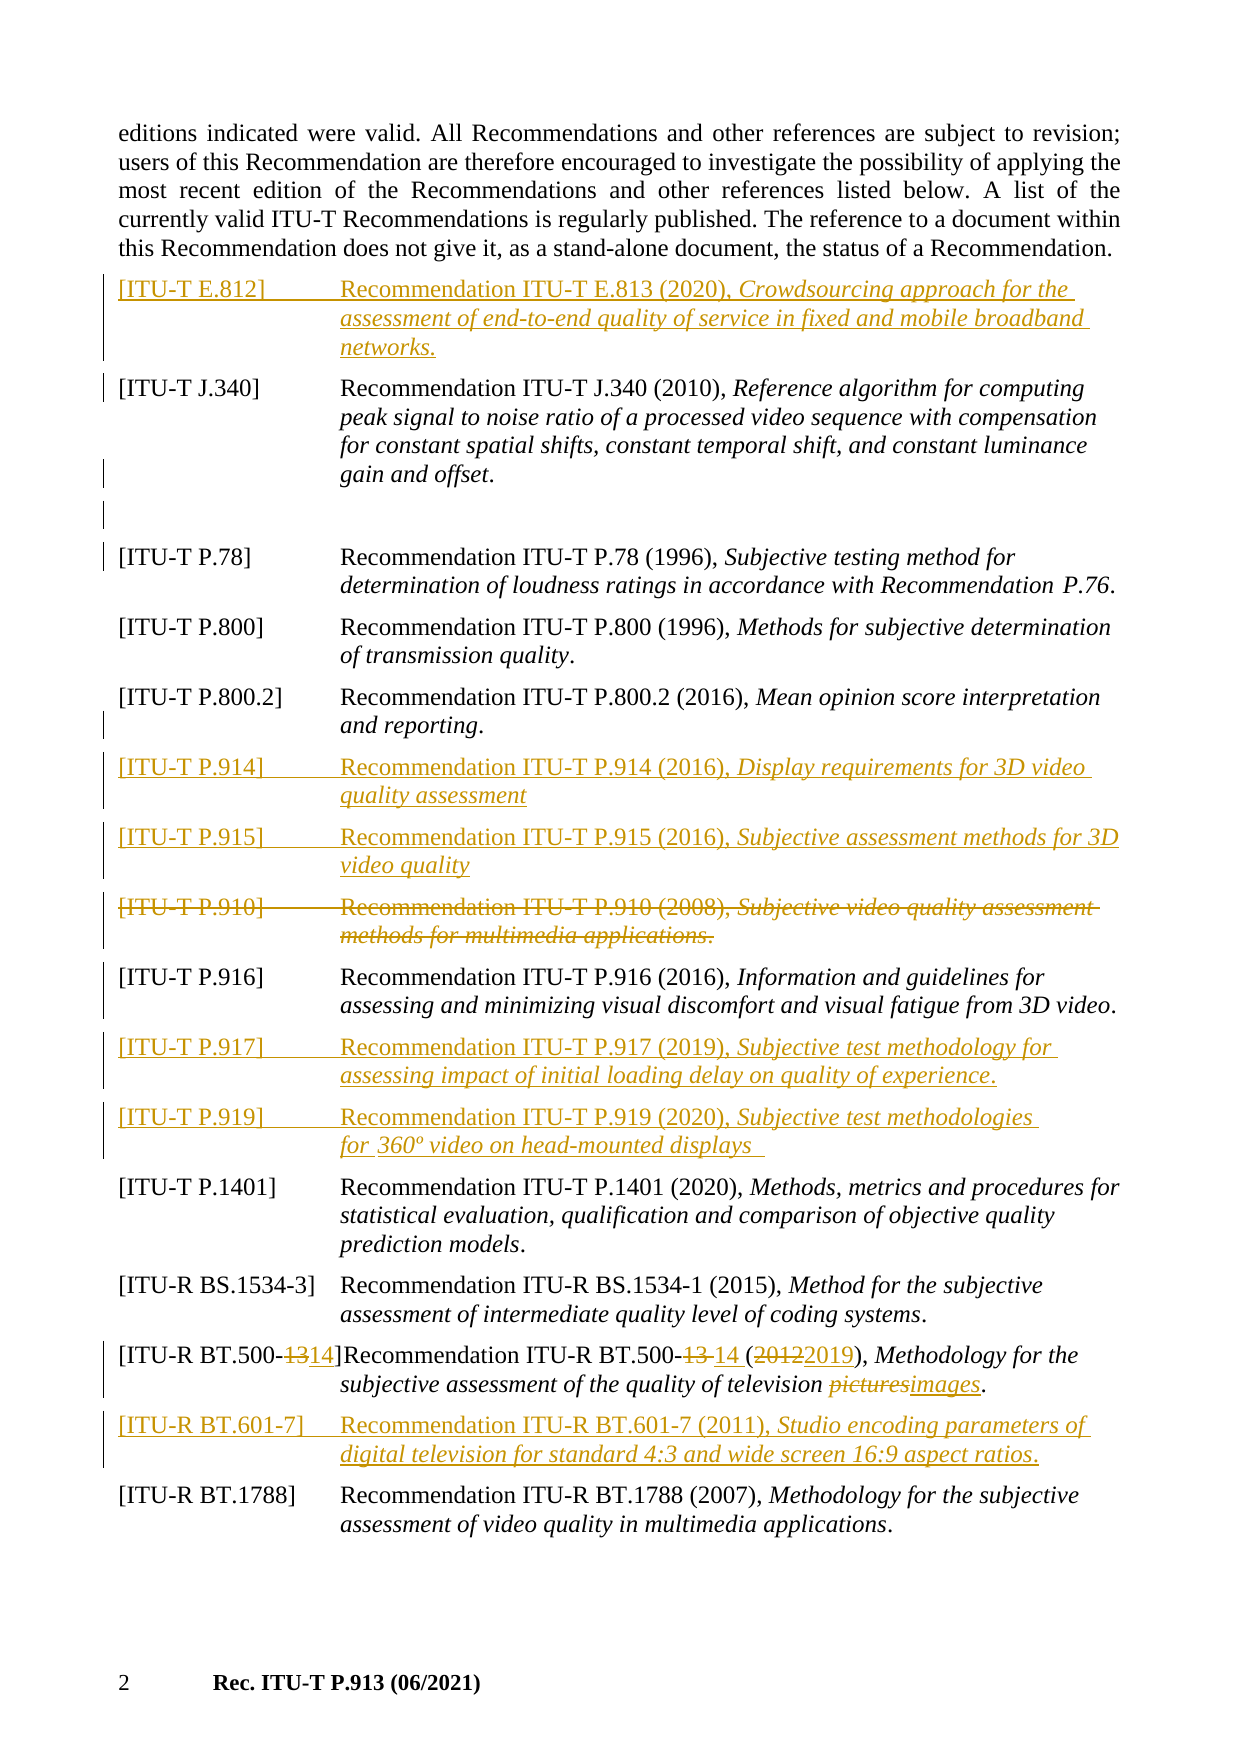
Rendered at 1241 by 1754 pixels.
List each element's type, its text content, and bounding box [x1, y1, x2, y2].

text [ITU-T P.916] Recommendation ITU-T P.916 (2016), Information and guidelines for assessing and minimizing visual discomfort and visual fatigue from 3D video. [118, 962, 1122, 1019]
text [ITU-T P.800.2] Recommendation ITU-T P.800.2 (2016), Mean opinion score interpretation and reporting. [118, 682, 1122, 739]
text [ITU-T P.800] Recommendation ITU-T P.800 (1996), Methods for subjective determination of transmission quality. [118, 612, 1122, 669]
text [ITU-T J.340] Recommendation ITU-T J.340 (2010), Reference algorithm for computing peak signal to noise ratio of a processed video sequence with compensation for constant spatial shifts, constant temporal shift, and constant luminance gain and offset. [118, 373, 1122, 488]
text [ITU-R BS.1534-3] Recommendation ITU-R BS.1534-1 (2015), Method for the subjective assessment of intermediate quality level of coding systems. [118, 1271, 1122, 1328]
text [ITU-T P.78] Recommendation ITU-T P.78 (1996), Subjective testing method for determination of loudness ratings in accordance with Recommendation P.76. [118, 542, 1122, 599]
text [ITU-T P.1401] Recommendation ITU-T P.1401 (2020), Methods, metrics and procedures for statistical evaluation, qualification and comparison of objective quality prediction models. [118, 1172, 1122, 1258]
text [ITU-R BT.500-] Recommendation ITU-R BT.500-(), Methodology for the subjective assessment of the quality of television . [118, 1341, 1122, 1398]
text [118, 118, 1122, 262]
text [ITU-R BT.1788] Recommendation ITU-R BT.1788 (2007), Methodology for the subjective assessment of video quality in multimedia applications. [118, 1481, 1122, 1538]
